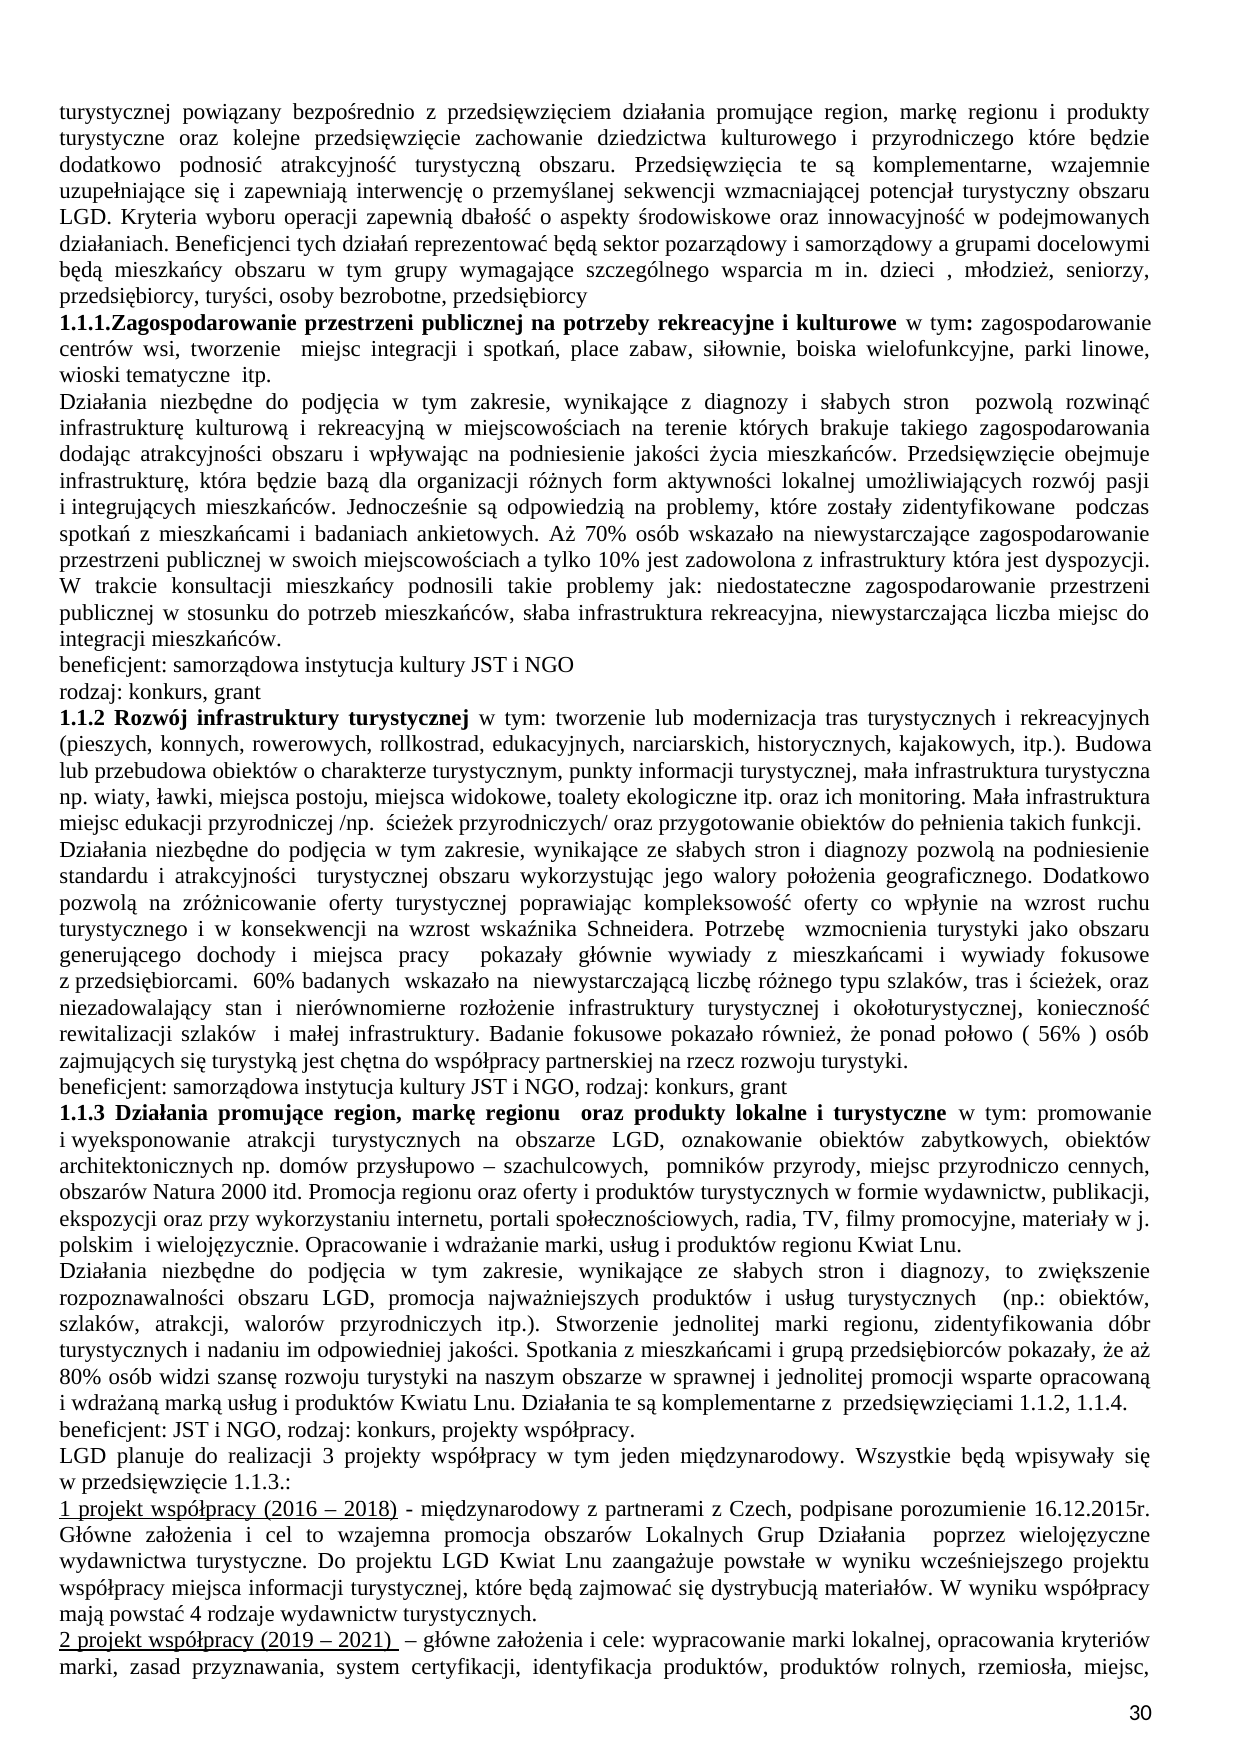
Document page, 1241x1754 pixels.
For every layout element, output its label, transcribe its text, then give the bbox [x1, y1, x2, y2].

list 1.1.2 Rozwój infrastruktury turystycznej w tym: tworzenie lub modernizacja tras turystycznych i rekreacyjnych (pieszych, konnych, rowerowych, rollkostrad, edukacyjnych, narciarskich, historycznych, kajakowych, itp.). Budowa lub przebudowa obiektów o charakterze turystycznym, punkty informacji turystycznej, mała infrastruktura turystyczna np. wiaty, ławki, miejsca postoju, miejsca widokowe, toalety ekologiczne itp. oraz ich monitoring. Mała infrastruktura miejsc edukacji przyrodniczej /np. ścieżek przyrodniczych/ oraz przygotowanie obiektów do pełnienia takich funkcji. [59, 704, 1152, 836]
text beneficjent: JST i NGO, rodzaj: konkurs, projekty współpracy. [59, 1416, 1152, 1442]
text 1 projekt współpracy (2016 – 2018) - międzynarodowy z partnerami z Czech, podpisane porozumienie 16.12.2015r. Główne założenia i cel to wzajemna promocja obszarów Lokalnych Grup Działania poprzez wielojęzyczne wydawnictwa turystyczne. Do projektu LGD Kwiat Lnu zaangażuje powstałe w wyniku wcześniejszego projektu współpracy miejsca informacji turystycznej, które będą zajmować się dystrybucją materiałów. W wyniku współpracy mają powstać 4 rodzaje wydawnictw turystycznych. [59, 1495, 1152, 1626]
text beneficjent: samorządowa instytucja kultury JST i NGO, rodzaj: konkurs, grant [59, 1073, 1152, 1099]
list Działania niezbędne do podjęcia w tym zakresie, wynikające ze słabych stron i diagnozy, to zwiększenie rozpoznawalności obszaru LGD, promocja najważniejszych produktów i usług turystycznych (np.: obiektów, szlaków, atrakcji, walorów przyrodniczych itp.). Stworzenie jednolitej marki regionu, zidentyfikowania dóbr turystycznych i nadaniu im odpowiedniej jakości. Spotkania z mieszkańcami i grupą przedsiębiorców pokazały, że aż 80% osób widzi szansę rozwoju turystyki na naszym obszarze w sprawnej i jednolitej promocji wsparte opracowaną i wdrażaną marką usług i produktów Kwiatu Lnu. Działania te są komplementarne z przedsięwzięciami 1.1.2, 1.1.4. [59, 1257, 1152, 1416]
list Działania niezbędne do podjęcia w tym zakresie, wynikające z diagnozy i słabych stron pozwolą rozwinąć infrastrukturę kulturową i rekreacyjną w miejscowościach na terenie których brakuje takiego zagospodarowania dodając atrakcyjności obszaru i wpływając na podniesienie jakości życia mieszkańców. Przedsięwzięcie obejmuje infrastrukturę, która będzie bazą dla organizacji różnych form aktywności lokalnej umożliwiających rozwój pasji i integrujących mieszkańców. Jednocześnie są odpowiedzią na problemy, które zostały zidentyfikowane podczas spotkań z mieszkańcami i badaniach ankietowych. Aż 70% osób wskazało na niewystarczające zagospodarowanie przestrzeni publicznej w swoich miejscowościach a tylko 10% jest zadowolona z infrastruktury która jest dyspozycji. W trakcie konsultacji mieszkańcy podnosili takie problemy jak: niedostateczne zagospodarowanie przestrzeni publicznej w stosunku do potrzeb mieszkańców, słaba infrastruktura rekreacyjna, niewystarczająca liczba miejsc do integracji mieszkańców. [59, 388, 1152, 651]
list 1.1.3 Działania promujące region, markę regionu oraz produkty lokalne i turystyczne w tym: promowanie i wyeksponowanie atrakcji turystycznych na obszarze LGD, oznakowanie obiektów zabytkowych, obiektów architektonicznych np. domów przysłupowo – szachulcowych, pomników przyrody, miejsc przyrodniczo cennych, obszarów Natura 2000 itd. Promocja regionu oraz oferty i produktów turystycznych w formie wydawnictw, publikacji, ekspozycji oraz przy wykorzystaniu internetu, portali społecznościowych, radia, TV, filmy promocyjne, materiały w j. polskim i wielojęzycznie. Opracowanie i wdrażanie marki, usług i produktów regionu Kwiat Lnu. [59, 1099, 1152, 1257]
list beneficjent: samorządowa instytucja kultury JST i NGO [59, 651, 1152, 678]
list Działania niezbędne do podjęcia w tym zakresie, wynikające ze słabych stron i diagnozy pozwolą na podniesienie standardu i atrakcyjności turystycznej obszaru wykorzystując jego walory położenia geograficznego. Dodatkowo pozwolą na zróżnicowanie oferty turystycznej poprawiając kompleksowość oferty co wpłynie na wzrost ruchu turystycznego i w konsekwencji na wzrost wskaźnika Schneidera. Potrzebę wzmocnienia turystyki jako obszaru generującego dochody i miejsca pracy pokazały głównie wywiady z mieszkańcami i wywiady fokusowe z przedsiębiorcami. 60% badanych wskazało na niewystarczającą liczbę różnego typu szlaków, tras i ścieżek, oraz niezadowalający stan i nierównomierne rozłożenie infrastruktury turystycznej i okołoturystycznej, konieczność rewitalizacji szlaków i małej infrastruktury. Badanie fokusowe pokazało również, że ponad połowo ( 56% ) osób zajmujących się turystyką jest chętna do współpracy partnerskiej na rzecz rozwoju turystyki. [59, 836, 1152, 1073]
text LGD planuje do realizacji 3 projekty współpracy w tym jeden międzynarodowy. Wszystkie będą wpisywały się w przedsięwzięcie 1.1.3.: [59, 1442, 1152, 1495]
list rodzaj: konkurs, grant [59, 678, 1152, 704]
list Zagospodarowanie przestrzeni publicznej na potrzeby rekreacyjne i kulturowe w tym: zagospodarowanie centrów wsi, tworzenie miejsc integracji i spotkań, place zabaw, siłownie, boiska wielofunkcyjne, parki linowe, wioski tematyczne itp. [59, 309, 1152, 388]
